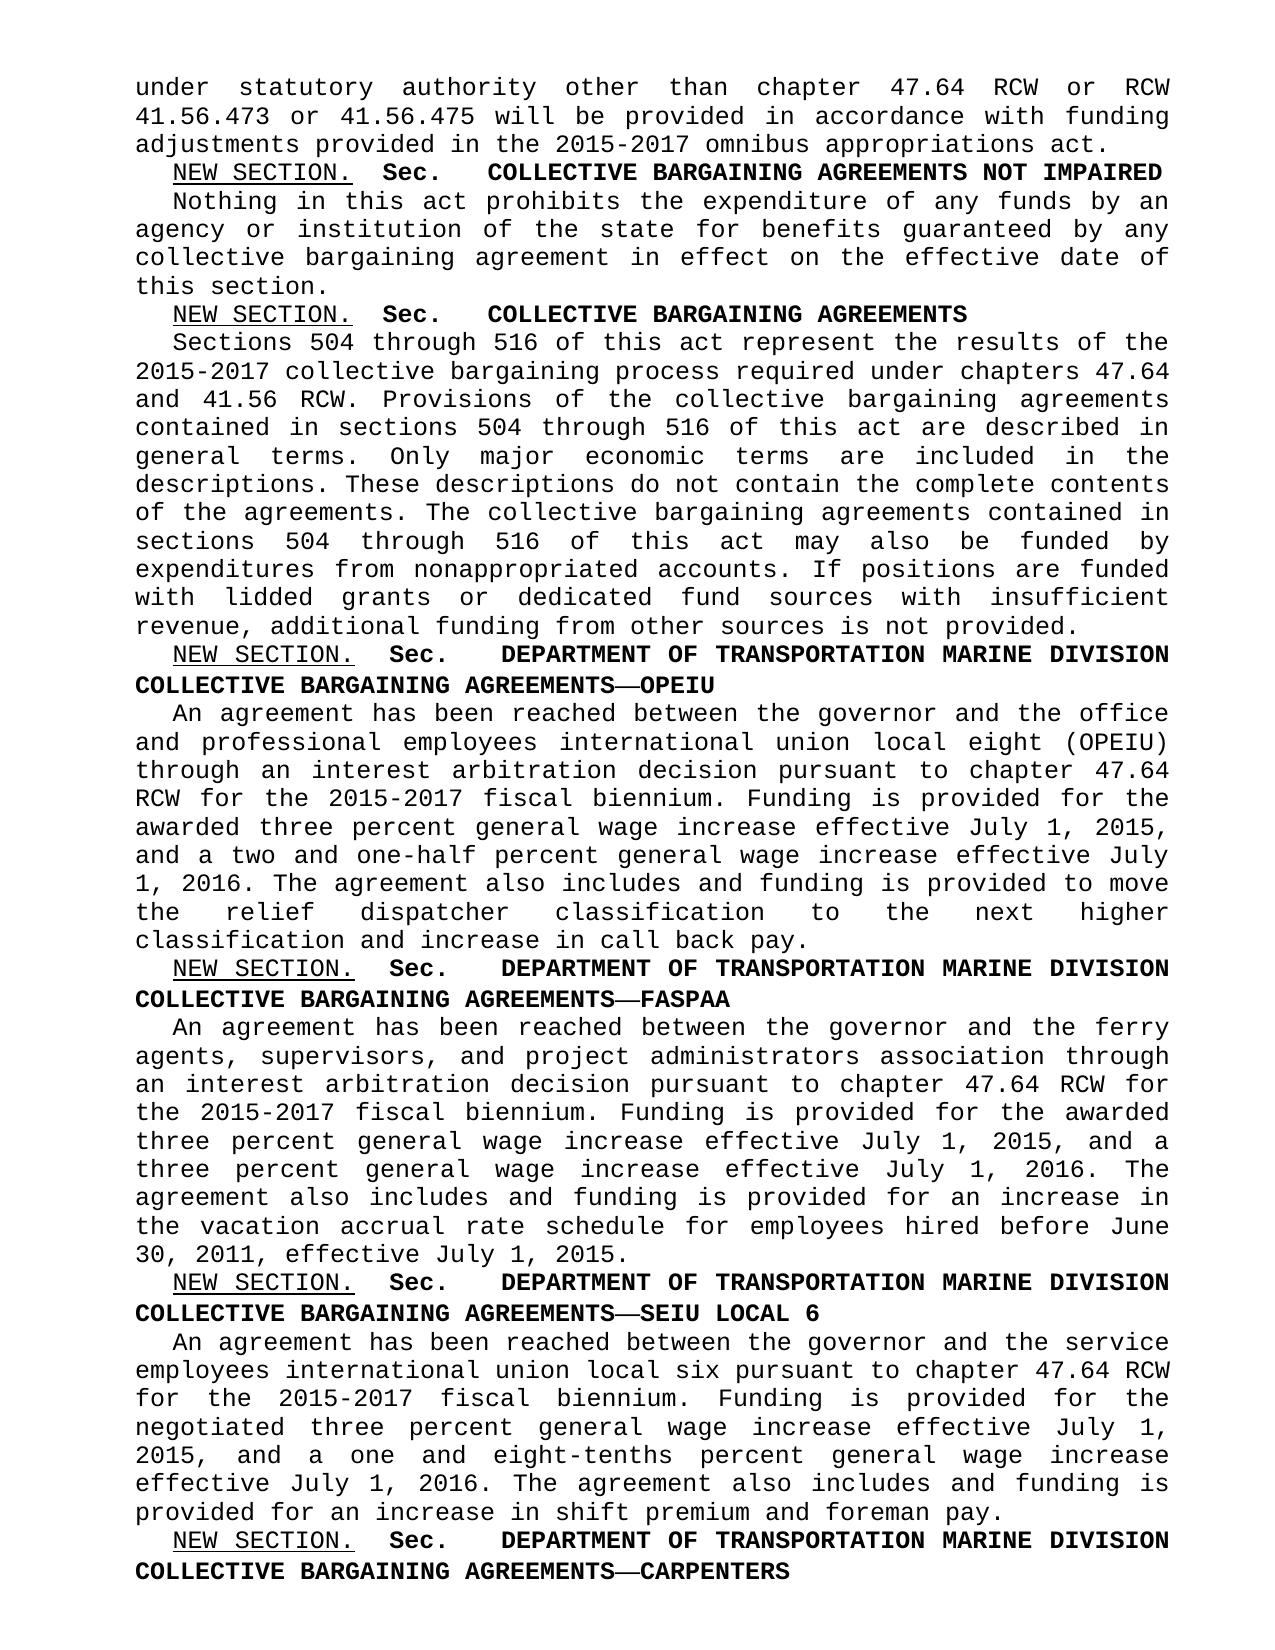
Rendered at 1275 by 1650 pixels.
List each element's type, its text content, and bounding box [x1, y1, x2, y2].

text NEW SECTION. Sec. COLLECTIVE BARGAINING AGREEMENTS [135, 302, 1170, 330]
text NEW SECTION. Sec. DEPARTMENT OF TRANSPORTATION MARINE DIVISION COLLECTIVE BARGAINING AGREEMENTS—CARPENTERS [135, 1527, 1170, 1587]
text Nothing in this act prohibits the expenditure of any funds by an agency or institution of the state for benefits guaranteed by any collective bargaining agreement in effect on the effective date of this section. [135, 188, 1170, 302]
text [135, 75, 1170, 160]
text An agreement has been reached between the governor and the service employees international union local six pursuant to chapter 47.64 RCW for the 2015-2017 fiscal biennium. Funding is provided for the negotiated three percent general wage increase effective July 1, 2015, and a one and eight-tenths percent general wage increase effective July 1, 2016. The agreement also includes and funding is provided for an increase in shift premium and foreman pay. [135, 1329, 1170, 1527]
text NEW SECTION. Sec. COLLECTIVE BARGAINING AGREEMENTS NOT IMPAIRED [135, 160, 1170, 188]
text NEW SECTION. Sec. DEPARTMENT OF TRANSPORTATION MARINE DIVISION COLLECTIVE BARGAINING AGREEMENTS—FASPAA [135, 956, 1170, 1015]
text An agreement has been reached between the governor and the office and professional employees international union local eight (OPEIU) through an interest arbitration decision pursuant to chapter 47.64 RCW for the 2015-2017 fiscal biennium. Funding is provided for the awarded three percent general wage increase effective July 1, 2015, and a two and one-half percent general wage increase effective July 1, 2016. The agreement also includes and funding is provided to move the relief dispatcher classification to the next higher classification and increase in call back pay. [135, 701, 1170, 956]
text Sections 504 through 516 of this act represent the results of the 2015-2017 collective bargaining process required under chapters 47.64 and 41.56 RCW. Provisions of the collective bargaining agreements contained in sections 504 through 516 of this act are described in general terms. Only major economic terms are included in the descriptions. These descriptions do not contain the complete contents of the agreements. The collective bargaining agreements contained in sections 504 through 516 of this act may also be funded by expenditures from nonappropriated accounts. If positions are funded with lidded grants or dedicated fund sources with insufficient revenue, additional funding from other sources is not provided. [135, 330, 1170, 642]
text NEW SECTION. Sec. DEPARTMENT OF TRANSPORTATION MARINE DIVISION COLLECTIVE BARGAINING AGREEMENTS—SEIU LOCAL 6 [135, 1270, 1170, 1329]
text An agreement has been reached between the governor and the ferry agents, supervisors, and project administrators association through an interest arbitration decision pursuant to chapter 47.64 RCW for the 2015-2017 fiscal biennium. Funding is provided for the awarded three percent general wage increase effective July 1, 2015, and a three percent general wage increase effective July 1, 2016. The agreement also includes and funding is provided for an increase in the vacation accrual rate schedule for employees hired before June 30, 2011, effective July 1, 2015. [135, 1015, 1170, 1270]
text NEW SECTION. Sec. DEPARTMENT OF TRANSPORTATION MARINE DIVISION COLLECTIVE BARGAINING AGREEMENTS—OPEIU [135, 642, 1170, 701]
